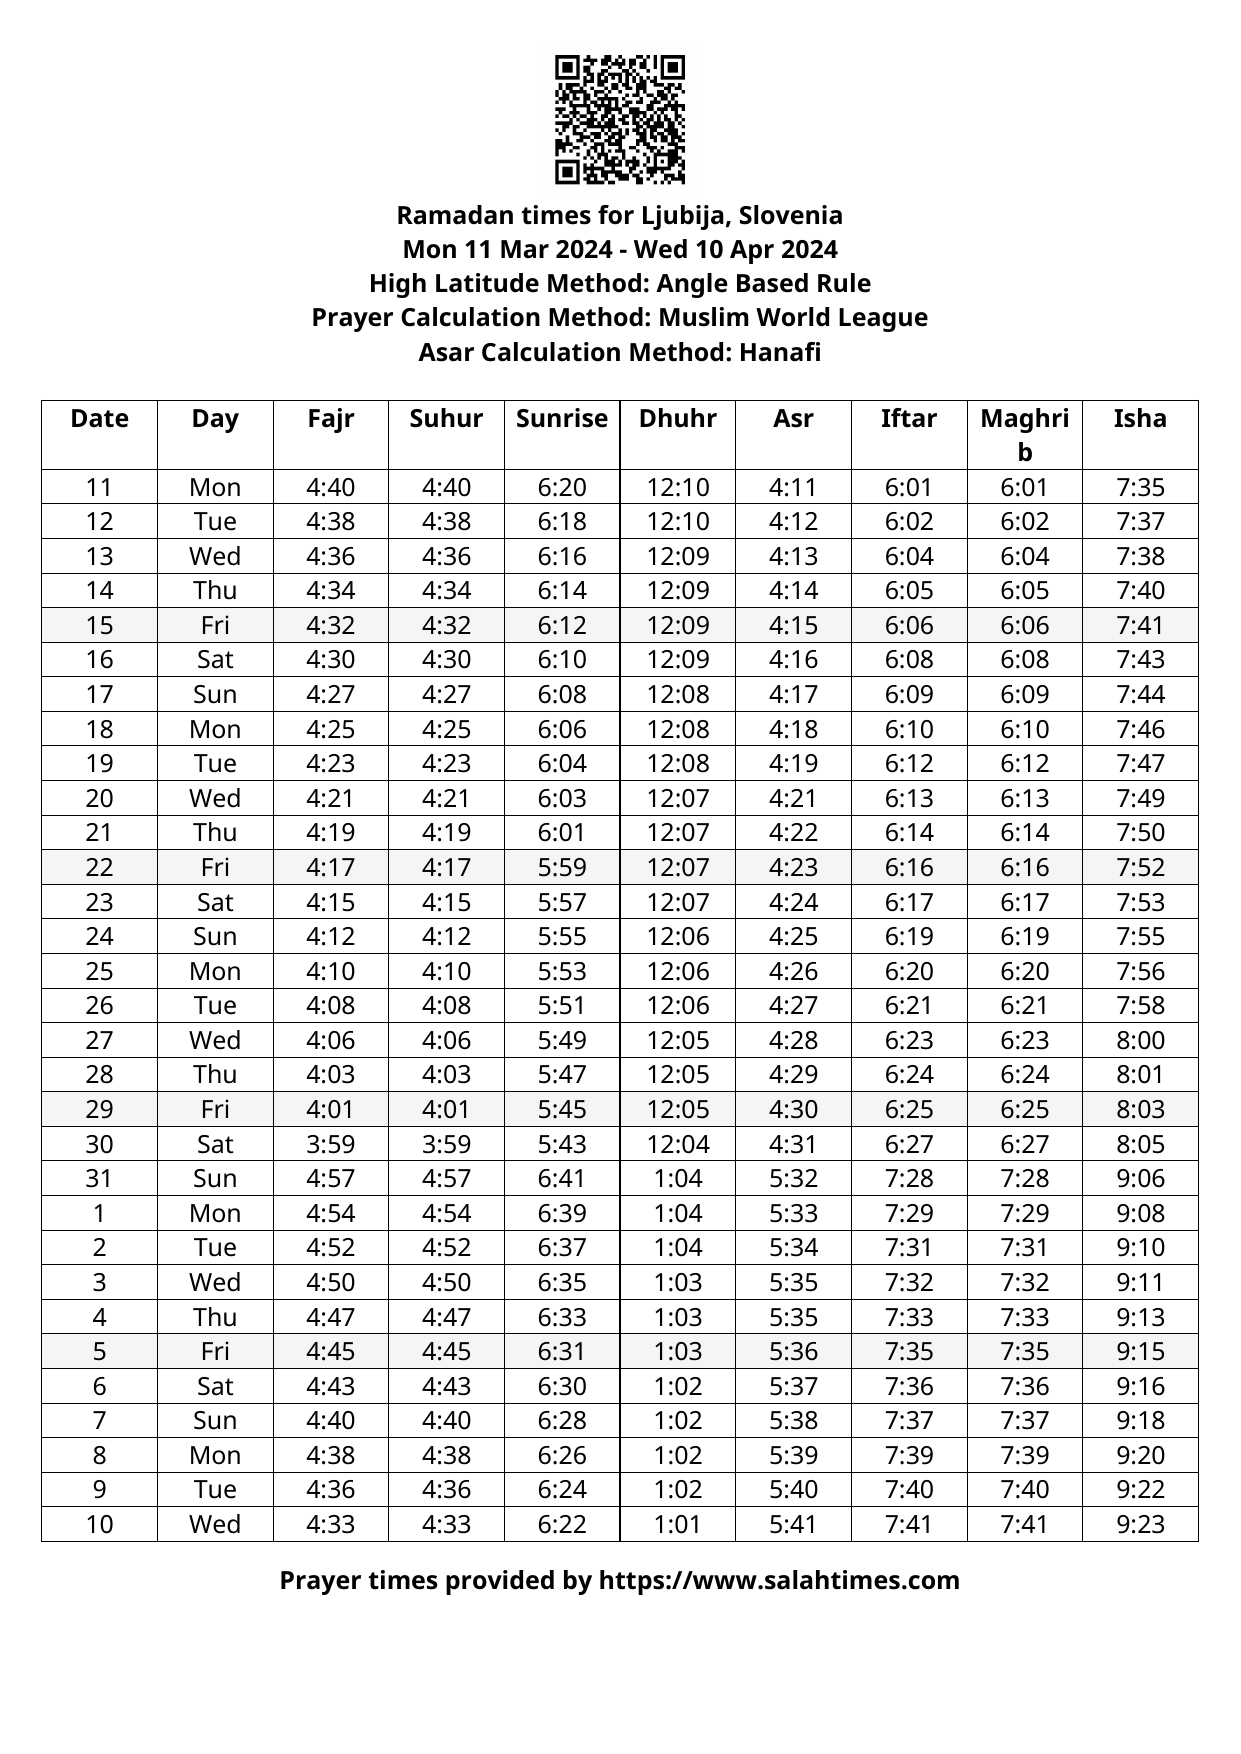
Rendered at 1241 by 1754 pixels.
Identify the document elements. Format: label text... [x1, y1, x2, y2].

table_cell 6:25 [852, 1092, 967, 1126]
table_cell Tue [158, 1231, 273, 1264]
table_cell 7:32 [852, 1265, 967, 1299]
table_cell 7:31 [852, 1231, 967, 1264]
table_cell 4:43 [389, 1369, 504, 1402]
table_cell 6:24 [852, 1058, 967, 1091]
text Asar Calculation Method: Hanafi [42, 334, 1198, 368]
table_header Isha [1083, 401, 1198, 469]
table_cell 4:19 [274, 816, 388, 849]
table_cell Sat [158, 1127, 273, 1160]
table_cell 8:01 [1083, 1058, 1198, 1091]
table_cell 6:27 [968, 1127, 1082, 1160]
table_cell 4:38 [389, 504, 504, 538]
table_cell 6:31 [505, 1334, 619, 1368]
table_cell 4:38 [274, 504, 388, 538]
table_cell 14 [42, 574, 157, 607]
table_cell 20 [42, 781, 157, 814]
table_cell 4:10 [389, 954, 504, 987]
table_cell 4:57 [389, 1161, 504, 1195]
table_cell 7:40 [968, 1473, 1082, 1506]
table_cell 5:38 [736, 1404, 851, 1437]
table_header Day [158, 401, 273, 469]
table_cell 6:20 [852, 954, 967, 987]
table_cell 5:55 [505, 919, 619, 953]
table_cell 5:40 [736, 1473, 851, 1506]
table_cell 6:16 [968, 850, 1082, 884]
table_cell 4:31 [736, 1127, 851, 1160]
table_cell 4:47 [274, 1300, 388, 1333]
table_cell 4:50 [389, 1265, 504, 1299]
table_cell 3:59 [389, 1127, 504, 1160]
table_cell 5 [42, 1334, 157, 1368]
table_cell 6:08 [968, 643, 1082, 676]
table_cell 6:01 [505, 816, 619, 849]
table_cell 4:30 [389, 643, 504, 676]
table_cell 5:51 [505, 989, 619, 1022]
table_cell 4:27 [736, 989, 851, 1022]
table_cell Sat [158, 1369, 273, 1402]
table_cell 4:01 [274, 1092, 388, 1126]
table_cell 12:09 [621, 643, 735, 676]
table_cell 7:37 [968, 1404, 1082, 1437]
table_cell 7:39 [852, 1438, 967, 1472]
table_cell 4:22 [736, 816, 851, 849]
table_cell 5:53 [505, 954, 619, 987]
table_cell 4:24 [736, 885, 851, 918]
table_cell 6:05 [852, 574, 967, 607]
table_cell 5:32 [736, 1161, 851, 1195]
table_cell 4:25 [389, 712, 504, 745]
table_cell 6 [42, 1369, 157, 1402]
table_header Date [42, 401, 157, 469]
table_cell 4:03 [274, 1058, 388, 1091]
table_cell Wed [158, 1265, 273, 1299]
table_cell 12:08 [621, 746, 735, 780]
table_cell 4:23 [736, 850, 851, 884]
table_cell 9:20 [1083, 1438, 1198, 1472]
table_cell 4:21 [389, 781, 504, 814]
table_cell 4:30 [736, 1092, 851, 1126]
table_cell 7:56 [1083, 954, 1198, 987]
table_cell Tue [158, 746, 273, 780]
table_cell 8:00 [1083, 1023, 1198, 1057]
table_cell 31 [42, 1161, 157, 1195]
table_cell 6:13 [852, 781, 967, 814]
table_cell 9:06 [1083, 1161, 1198, 1195]
table_cell Fri [158, 850, 273, 884]
table_cell 4:36 [389, 539, 504, 572]
table_cell 19 [42, 746, 157, 780]
table_cell 17 [42, 677, 157, 711]
table_cell 6:16 [852, 850, 967, 884]
table_cell 10 [42, 1507, 157, 1541]
table_cell 7:28 [852, 1161, 967, 1195]
table_cell Mon [158, 1196, 273, 1229]
table_header Asr [736, 401, 851, 469]
text Ramadan times for Ljubija, Slovenia [42, 198, 1198, 232]
table_cell 7:37 [1083, 504, 1198, 538]
table_cell 6:19 [852, 919, 967, 953]
table_cell 6:14 [968, 816, 1082, 849]
table_cell 7:29 [852, 1196, 967, 1229]
table_cell 4:19 [389, 816, 504, 849]
table_cell 6:18 [505, 504, 619, 538]
table_cell 3 [42, 1265, 157, 1299]
table_cell 5:35 [736, 1265, 851, 1299]
table_cell 4:03 [389, 1058, 504, 1091]
table_cell 4:06 [274, 1023, 388, 1057]
table_cell 4:36 [389, 1473, 504, 1506]
table_cell 4:15 [274, 885, 388, 918]
table_cell 6:14 [505, 574, 619, 607]
table_cell 4:32 [274, 608, 388, 642]
table_cell 6:37 [505, 1231, 619, 1264]
table_cell 1:04 [621, 1196, 735, 1229]
table_cell 12:05 [621, 1092, 735, 1126]
table_cell 6:28 [505, 1404, 619, 1437]
table_cell 6:17 [968, 885, 1082, 918]
table_cell 5:59 [505, 850, 619, 884]
table_cell 6:24 [505, 1473, 619, 1506]
table_header Suhur [389, 401, 504, 469]
table_cell 6:10 [968, 712, 1082, 745]
table_cell 27 [42, 1023, 157, 1057]
table_cell 5:36 [736, 1334, 851, 1368]
table_cell 4:38 [274, 1438, 388, 1472]
table_cell 4:19 [736, 746, 851, 780]
table_cell 7:46 [1083, 712, 1198, 745]
table_cell 4:36 [274, 539, 388, 572]
table_cell 9:10 [1083, 1231, 1198, 1264]
table_cell 7:40 [1083, 574, 1198, 607]
table_cell 4:17 [389, 850, 504, 884]
table_cell 6:39 [505, 1196, 619, 1229]
table_cell 1:03 [621, 1300, 735, 1333]
table_cell 4:27 [389, 677, 504, 711]
table_cell 4:15 [389, 885, 504, 918]
table_cell 6:01 [852, 470, 967, 503]
table_cell 1:02 [621, 1404, 735, 1437]
table_cell 28 [42, 1058, 157, 1091]
table_cell 4:21 [736, 781, 851, 814]
table_cell 4:34 [274, 574, 388, 607]
table_cell 5:57 [505, 885, 619, 918]
table_cell Mon [158, 1438, 273, 1472]
table_cell 11 [42, 470, 157, 503]
table_cell 4:23 [274, 746, 388, 780]
table_cell 4:50 [274, 1265, 388, 1299]
table_cell 1:04 [621, 1161, 735, 1195]
table_cell 1:02 [621, 1473, 735, 1506]
table_cell 12:06 [621, 919, 735, 953]
table_cell Wed [158, 1023, 273, 1057]
table_cell 6:25 [968, 1092, 1082, 1126]
table_cell 6:09 [968, 677, 1082, 711]
table_cell 9:18 [1083, 1404, 1198, 1437]
table_cell 6:27 [852, 1127, 967, 1160]
table_cell 4:34 [389, 574, 504, 607]
table_cell 4:16 [736, 643, 851, 676]
table_header Iftar [852, 401, 967, 469]
table_cell 4:33 [274, 1507, 388, 1541]
table_cell 4:11 [736, 470, 851, 503]
table_cell 6:12 [852, 746, 967, 780]
table_cell 7:41 [852, 1507, 967, 1541]
table_cell 12:05 [621, 1058, 735, 1091]
table_cell 7:44 [1083, 677, 1198, 711]
table_header Fajr [274, 401, 388, 469]
table_cell 4 [42, 1300, 157, 1333]
table_cell 4:43 [274, 1369, 388, 1402]
table_cell 12:09 [621, 608, 735, 642]
table_cell 12:06 [621, 954, 735, 987]
table_cell 7:43 [1083, 643, 1198, 676]
table_header Dhuhr [621, 401, 735, 469]
table_cell 6:35 [505, 1265, 619, 1299]
table_cell 7:36 [852, 1369, 967, 1402]
table_cell 29 [42, 1092, 157, 1126]
table_cell 6:04 [505, 746, 619, 780]
table_cell 4:08 [389, 989, 504, 1022]
table_cell Mon [158, 712, 273, 745]
table_cell 12:10 [621, 470, 735, 503]
table_cell 26 [42, 989, 157, 1022]
table_cell 4:01 [389, 1092, 504, 1126]
table_cell 6:04 [968, 539, 1082, 572]
table_cell 4:47 [389, 1300, 504, 1333]
table_cell 6:03 [505, 781, 619, 814]
table_cell 6:01 [968, 470, 1082, 503]
table_cell 4:25 [274, 712, 388, 745]
table_cell Wed [158, 781, 273, 814]
table_cell 4:54 [274, 1196, 388, 1229]
table_cell Tue [158, 1473, 273, 1506]
table_cell 6:22 [505, 1507, 619, 1541]
table_cell 23 [42, 885, 157, 918]
table_cell 6:30 [505, 1369, 619, 1402]
table_cell 6:06 [852, 608, 967, 642]
table_cell Thu [158, 574, 273, 607]
table_cell 9:16 [1083, 1369, 1198, 1402]
table_cell Thu [158, 1300, 273, 1333]
table_cell 6:14 [852, 816, 967, 849]
table_cell 4:26 [736, 954, 851, 987]
table_cell 21 [42, 816, 157, 849]
table_cell Thu [158, 1058, 273, 1091]
table_cell 4:17 [274, 850, 388, 884]
table_cell 6:21 [852, 989, 967, 1022]
table_cell 4:40 [389, 1404, 504, 1437]
table_cell 4:40 [274, 470, 388, 503]
table_cell 5:49 [505, 1023, 619, 1057]
table_cell 4:45 [274, 1334, 388, 1368]
table_cell 1:02 [621, 1369, 735, 1402]
table_cell 6:12 [505, 608, 619, 642]
table_cell 5:34 [736, 1231, 851, 1264]
table_cell 9:13 [1083, 1300, 1198, 1333]
table_cell 4:29 [736, 1058, 851, 1091]
table_cell 12:07 [621, 850, 735, 884]
table_cell Mon [158, 470, 273, 503]
table_cell 6:24 [968, 1058, 1082, 1091]
table_cell Sat [158, 643, 273, 676]
table_cell 6:23 [968, 1023, 1082, 1057]
table_cell 12:08 [621, 677, 735, 711]
table_cell 4:57 [274, 1161, 388, 1195]
table_cell 6:16 [505, 539, 619, 572]
table_cell 6:21 [968, 989, 1082, 1022]
table_cell 5:37 [736, 1369, 851, 1402]
table_cell 18 [42, 712, 157, 745]
table_cell 6:05 [968, 574, 1082, 607]
table_cell 6:20 [505, 470, 619, 503]
table_cell 7:36 [968, 1369, 1082, 1402]
table_cell 13 [42, 539, 157, 572]
table_cell 5:35 [736, 1300, 851, 1333]
table_cell 7:41 [968, 1507, 1082, 1541]
table_cell 30 [42, 1127, 157, 1160]
table_cell 22 [42, 850, 157, 884]
table_cell 4:33 [389, 1507, 504, 1541]
table_cell 6:02 [968, 504, 1082, 538]
table_cell 9:08 [1083, 1196, 1198, 1229]
text Prayer times provided by https://www.salahtimes.com [42, 1563, 1198, 1597]
table_cell 4:15 [736, 608, 851, 642]
table_cell 7:52 [1083, 850, 1198, 884]
table_cell 8 [42, 1438, 157, 1472]
table_cell 9 [42, 1473, 157, 1506]
table_cell 12:08 [621, 712, 735, 745]
table_cell 4:38 [389, 1438, 504, 1472]
table_cell 7:38 [1083, 539, 1198, 572]
table_cell 4:12 [389, 919, 504, 953]
table_cell Wed [158, 1507, 273, 1541]
table_cell 7:53 [1083, 885, 1198, 918]
table_cell 1:02 [621, 1438, 735, 1472]
table_cell 4:32 [389, 608, 504, 642]
table_cell 7:47 [1083, 746, 1198, 780]
table_cell 12:07 [621, 781, 735, 814]
table_cell 4:52 [389, 1231, 504, 1264]
table_cell Fri [158, 608, 273, 642]
table_cell 15 [42, 608, 157, 642]
table_cell Fri [158, 1334, 273, 1368]
table_cell 7:58 [1083, 989, 1198, 1022]
table_cell Sun [158, 1161, 273, 1195]
table_cell 6:04 [852, 539, 967, 572]
table_cell 4:23 [389, 746, 504, 780]
table_cell Thu [158, 816, 273, 849]
table_cell 6:33 [505, 1300, 619, 1333]
table_cell 6:09 [852, 677, 967, 711]
table_cell 6:10 [505, 643, 619, 676]
table_cell 6:06 [505, 712, 619, 745]
table_cell Wed [158, 539, 273, 572]
table_cell 4:21 [274, 781, 388, 814]
table_cell 6:23 [852, 1023, 967, 1057]
table_cell 7:32 [968, 1265, 1082, 1299]
table_cell 6:41 [505, 1161, 619, 1195]
table_cell Sun [158, 677, 273, 711]
table_cell 6:17 [852, 885, 967, 918]
table_cell 7:41 [1083, 608, 1198, 642]
table_cell Tue [158, 989, 273, 1022]
table_cell 7:35 [968, 1334, 1082, 1368]
table_cell 7:29 [968, 1196, 1082, 1229]
table_cell 6:06 [968, 608, 1082, 642]
picture [542, 41, 699, 198]
table_cell Tue [158, 504, 273, 538]
table_cell 1:01 [621, 1507, 735, 1541]
table_cell 12:07 [621, 816, 735, 849]
table_cell Sun [158, 919, 273, 953]
table_cell 4:54 [389, 1196, 504, 1229]
table_cell 12:10 [621, 504, 735, 538]
table_cell 4:28 [736, 1023, 851, 1057]
table_cell 6:19 [968, 919, 1082, 953]
table_cell 6:08 [505, 677, 619, 711]
table_cell 6:10 [852, 712, 967, 745]
text Prayer Calculation Method: Muslim World League [42, 300, 1198, 334]
table_cell 1 [42, 1196, 157, 1229]
table_cell 12:04 [621, 1127, 735, 1160]
table_cell 9:15 [1083, 1334, 1198, 1368]
table_cell 2 [42, 1231, 157, 1264]
table_cell 4:08 [274, 989, 388, 1022]
table_cell 4:40 [274, 1404, 388, 1437]
table_cell 4:12 [736, 504, 851, 538]
table_cell 7:35 [1083, 470, 1198, 503]
table_cell 4:40 [389, 470, 504, 503]
table_cell 12 [42, 504, 157, 538]
table_cell 6:20 [968, 954, 1082, 987]
table_cell 7 [42, 1404, 157, 1437]
table_cell 5:39 [736, 1438, 851, 1472]
table_cell 6:12 [968, 746, 1082, 780]
table_cell 4:45 [389, 1334, 504, 1368]
table_cell 12:09 [621, 539, 735, 572]
table_cell 1:04 [621, 1231, 735, 1264]
table_cell 7:37 [852, 1404, 967, 1437]
table_cell 7:35 [852, 1334, 967, 1368]
table_cell 4:30 [274, 643, 388, 676]
table_cell 1:03 [621, 1334, 735, 1368]
table_cell 12:09 [621, 574, 735, 607]
table_cell 4:13 [736, 539, 851, 572]
table_cell 7:55 [1083, 919, 1198, 953]
table_cell 4:27 [274, 677, 388, 711]
text Mon 11 Mar 2024 - Wed 10 Apr 2024 [42, 232, 1198, 266]
table_cell 8:05 [1083, 1127, 1198, 1160]
table_cell 7:40 [852, 1473, 967, 1506]
table_cell 4:52 [274, 1231, 388, 1264]
table_cell 4:10 [274, 954, 388, 987]
table_header Sunrise [505, 401, 619, 469]
table_cell 12:05 [621, 1023, 735, 1057]
table_cell 9:11 [1083, 1265, 1198, 1299]
table_cell 5:45 [505, 1092, 619, 1126]
table_cell 24 [42, 919, 157, 953]
table_cell Sat [158, 885, 273, 918]
table_cell 7:33 [852, 1300, 967, 1333]
table_cell 1:03 [621, 1265, 735, 1299]
table_cell 7:39 [968, 1438, 1082, 1472]
table_cell 9:23 [1083, 1507, 1198, 1541]
table_cell Mon [158, 954, 273, 987]
table_cell 25 [42, 954, 157, 987]
table_header Maghrib [968, 401, 1082, 469]
table_cell 6:26 [505, 1438, 619, 1472]
table_cell 8:03 [1083, 1092, 1198, 1126]
table_cell 4:06 [389, 1023, 504, 1057]
table_cell 12:07 [621, 885, 735, 918]
table_cell 6:08 [852, 643, 967, 676]
table_cell 3:59 [274, 1127, 388, 1160]
table_cell 7:28 [968, 1161, 1082, 1195]
table_cell 4:17 [736, 677, 851, 711]
table_cell Fri [158, 1092, 273, 1126]
table_cell 4:12 [274, 919, 388, 953]
table_cell 12:06 [621, 989, 735, 1022]
table_cell Sun [158, 1404, 273, 1437]
table_cell 4:36 [274, 1473, 388, 1506]
table_cell 5:33 [736, 1196, 851, 1229]
table_cell 4:25 [736, 919, 851, 953]
table_cell 16 [42, 643, 157, 676]
table_cell 6:13 [968, 781, 1082, 814]
table_cell 7:50 [1083, 816, 1198, 849]
table_cell 7:31 [968, 1231, 1082, 1264]
table_cell 9:22 [1083, 1473, 1198, 1506]
text High Latitude Method: Angle Based Rule [42, 266, 1198, 300]
table_cell 6:02 [852, 504, 967, 538]
table_cell 7:49 [1083, 781, 1198, 814]
table_cell 5:47 [505, 1058, 619, 1091]
table_cell 7:33 [968, 1300, 1082, 1333]
table_cell 4:18 [736, 712, 851, 745]
table_cell 4:14 [736, 574, 851, 607]
table_cell 5:41 [736, 1507, 851, 1541]
table_cell 5:43 [505, 1127, 619, 1160]
